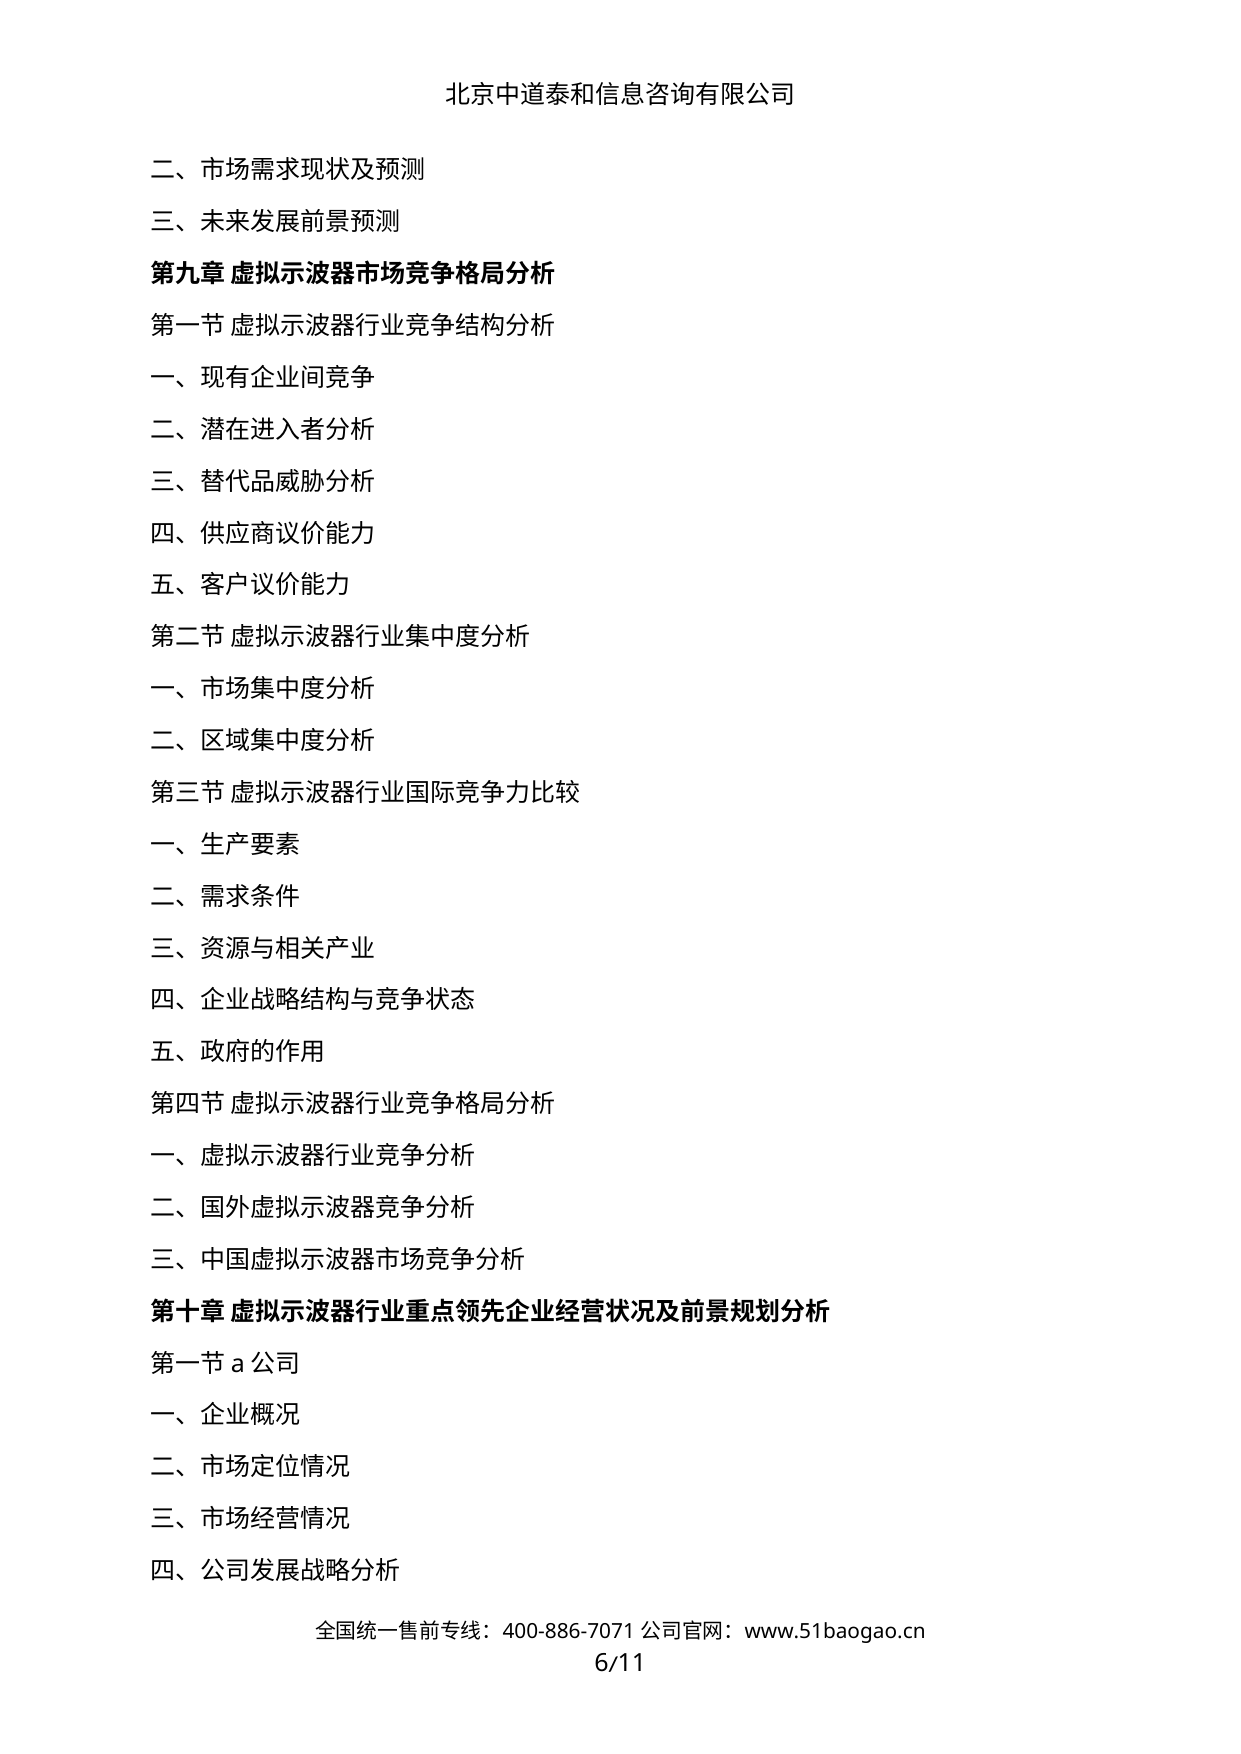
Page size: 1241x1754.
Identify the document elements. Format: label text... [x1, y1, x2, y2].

text 五、客户议价能力 [150, 565, 1090, 601]
text 第一节 虚拟示波器行业竞争结构分析 [150, 306, 1090, 342]
text 三、市场经营情况 [150, 1499, 1090, 1535]
text 第十章 虚拟示波器行业重点领先企业经营状况及前景规划分析 [150, 1291, 1090, 1327]
text 二、区域集中度分析 [150, 721, 1090, 757]
text 五、政府的作用 [150, 1032, 1090, 1068]
text 三、中国虚拟示波器市场竞争分析 [150, 1239, 1090, 1276]
text 四、公司发展战略分析 [150, 1551, 1090, 1587]
text 一、生产要素 [150, 824, 1090, 861]
text 二、潜在进入者分析 [150, 409, 1090, 446]
text 三、替代品威胁分析 [150, 461, 1090, 497]
text 二、市场需求现状及预测 [150, 150, 1090, 186]
text 一、企业概况 [150, 1395, 1090, 1431]
text 第九章 虚拟示波器市场竞争格局分析 [150, 254, 1090, 290]
text 一、市场集中度分析 [150, 669, 1090, 705]
text 二、国外虚拟示波器竞争分析 [150, 1187, 1090, 1224]
text 第一节 a公司 [150, 1343, 1090, 1379]
text 第四节 虚拟示波器行业竞争格局分析 [150, 1084, 1090, 1120]
text 第三节 虚拟示波器行业国际竞争力比较 [150, 772, 1090, 809]
text 二、市场定位情况 [150, 1447, 1090, 1483]
text 第二节 虚拟示波器行业集中度分析 [150, 617, 1090, 653]
text 三、未来发展前景预测 [150, 202, 1090, 238]
text 二、需求条件 [150, 876, 1090, 912]
text 四、企业战略结构与竞争状态 [150, 980, 1090, 1016]
text 三、资源与相关产业 [150, 928, 1090, 964]
text 一、虚拟示波器行业竞争分析 [150, 1136, 1090, 1172]
text 四、供应商议价能力 [150, 513, 1090, 549]
text 一、现有企业间竞争 [150, 357, 1090, 394]
